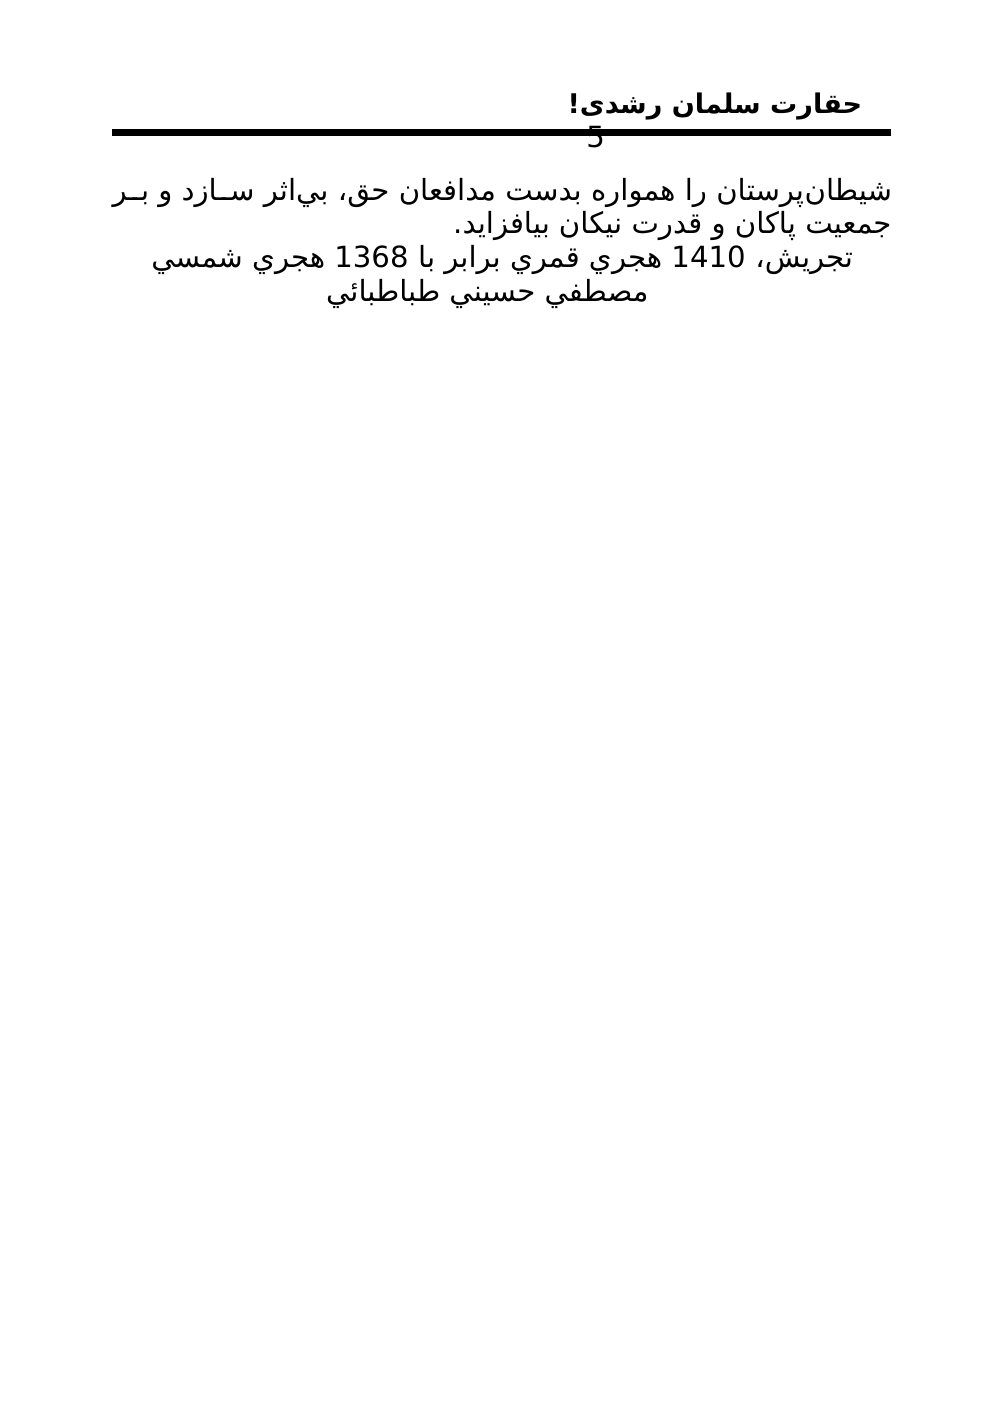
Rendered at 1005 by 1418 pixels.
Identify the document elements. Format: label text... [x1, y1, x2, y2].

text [112, 173, 892, 241]
text مصطفي حسيني طباطبائي [112, 275, 892, 309]
text تجريش، 1410 هجري قمري برابر با 1368 هجري شمسي [112, 241, 892, 275]
